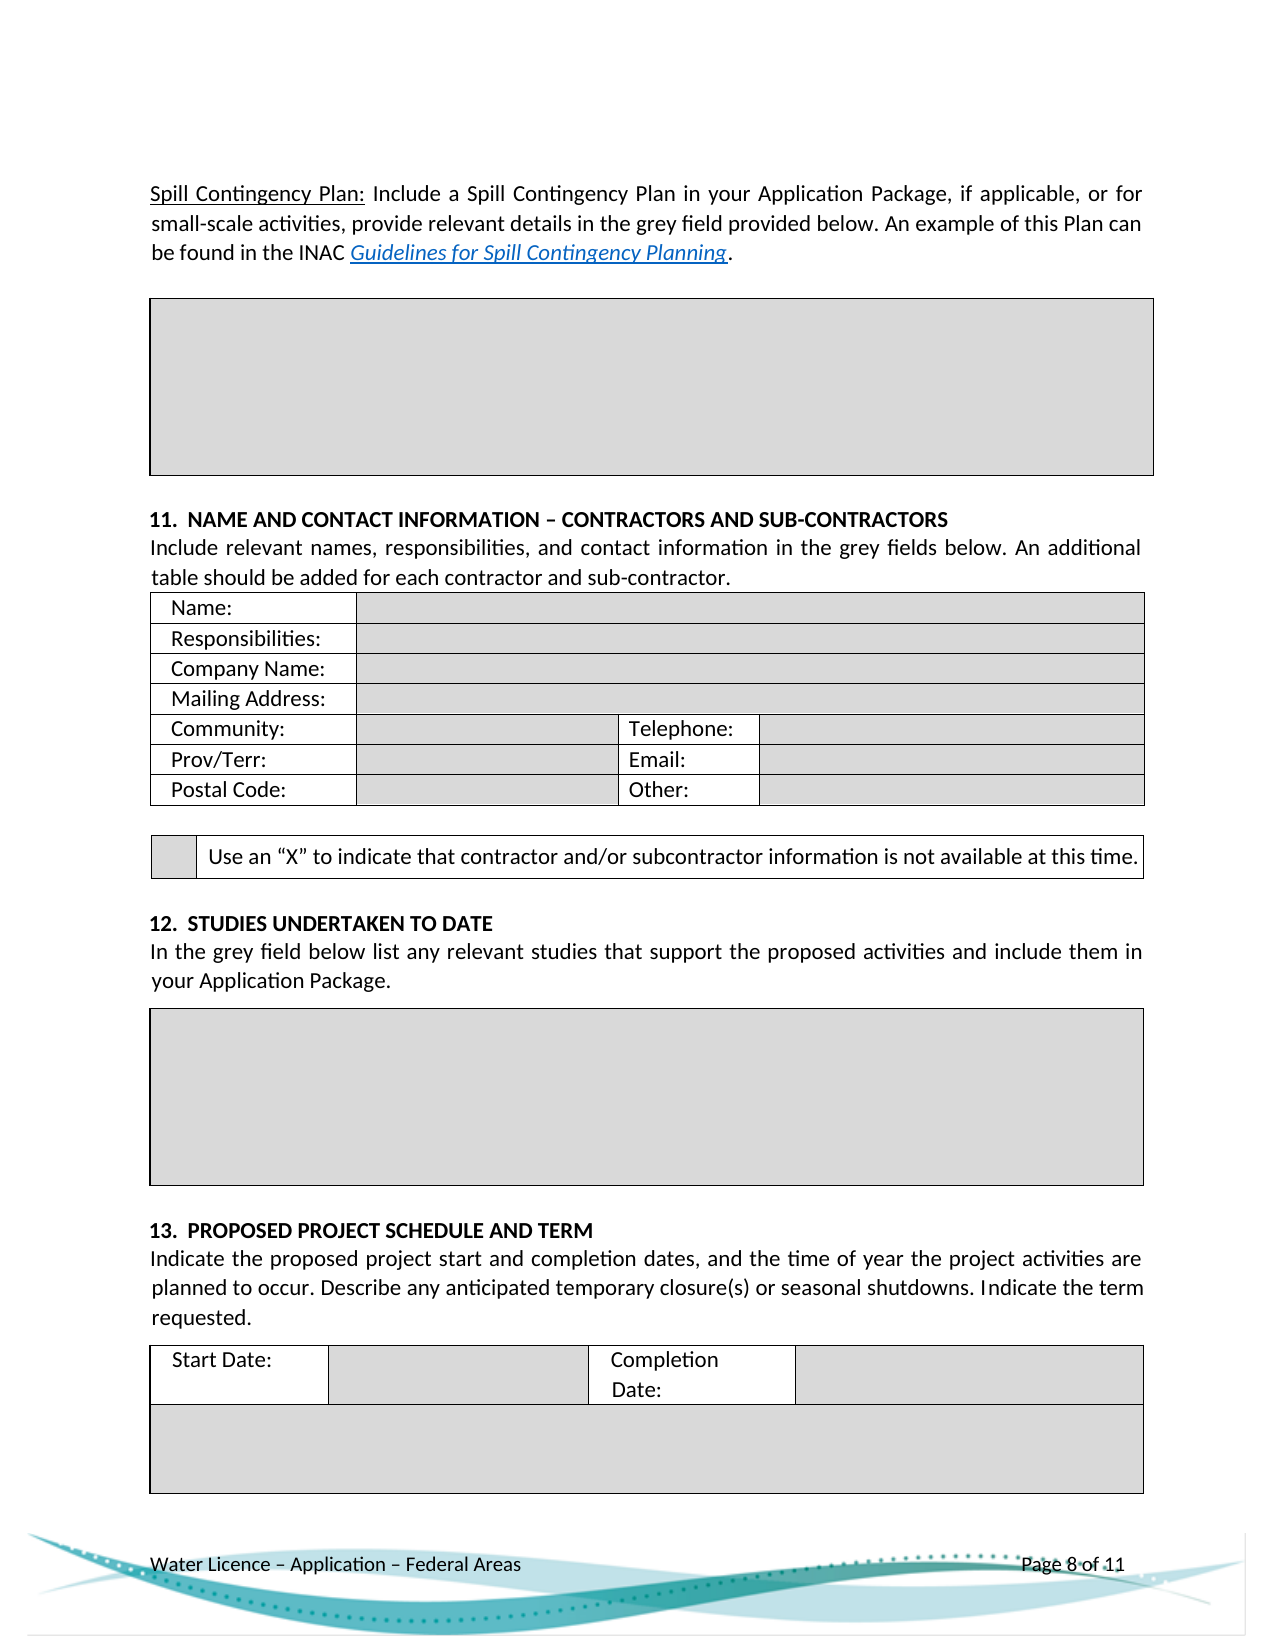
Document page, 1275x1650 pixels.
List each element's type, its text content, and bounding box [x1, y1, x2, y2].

table_header Name: [151, 593, 356, 623]
table_header Completion Date: [589, 1346, 795, 1404]
table_header [152, 836, 196, 878]
table_header Start Date: [151, 1346, 328, 1404]
table_cell Telephone: [619, 715, 759, 744]
table_cell [357, 684, 1144, 713]
table_header [796, 1346, 1143, 1404]
table_cell [357, 775, 618, 804]
table_header [151, 299, 1153, 475]
table_cell [760, 745, 1144, 774]
subtitle NAME AND CONTACT INFORMATION – CONTRACTORS AND SUB-CONTRACTORS [148, 505, 1144, 533]
table_cell Company Name: [151, 654, 356, 683]
table_header [151, 1009, 1143, 1185]
table_cell Responsibilities: [151, 624, 356, 653]
subtitle STUDIES UNDERTAKEN TO DATE [148, 909, 1144, 937]
picture [27, 1533, 1247, 1637]
text In the grey field below list any relevant studies that support the proposed activities and include them in your Application Package. [150, 937, 1144, 994]
table_header [357, 593, 1144, 623]
table_cell [760, 775, 1144, 804]
table_cell [760, 715, 1144, 744]
text Include relevant names, responsibilities, and contact information in the grey fields below. An additional table should be added for each contractor and sub-contractor. [150, 533, 1144, 591]
table_cell Mailing Address: [151, 684, 356, 713]
table_cell Other: [619, 775, 759, 804]
table_cell [357, 624, 1144, 653]
table_header [329, 1346, 588, 1404]
text Spill Contingency Plan: Include a Spill Contingency Plan in your Application Package, if applicable, or for small-scale activities, provide relevant details in the grey field provided below. An example of this Plan can be found in the INAC Guidelines for Spill Contingency Planning. [150, 179, 1144, 266]
table_header Use an “X” to indicate that contractor and/or subcontractor information is not available at this time. [197, 836, 1143, 878]
table_cell [357, 715, 618, 744]
table_cell Prov/Terr: [151, 745, 356, 774]
text Indicate the proposed project start and completion dates, and the time of year the project activities are planned to occur. Describe any anticipated temporary closure(s) or seasonal shutdowns. Indicate the term requested. [150, 1244, 1144, 1331]
table_cell [357, 654, 1144, 683]
table_cell Postal Code: [151, 775, 356, 804]
table_cell [151, 1405, 1143, 1493]
table_cell Email: [619, 745, 759, 774]
table_cell Community: [151, 715, 356, 744]
table_cell [357, 745, 618, 774]
subtitle PROPOSED PROJECT SCHEDULE AND TERM [148, 1216, 1144, 1244]
